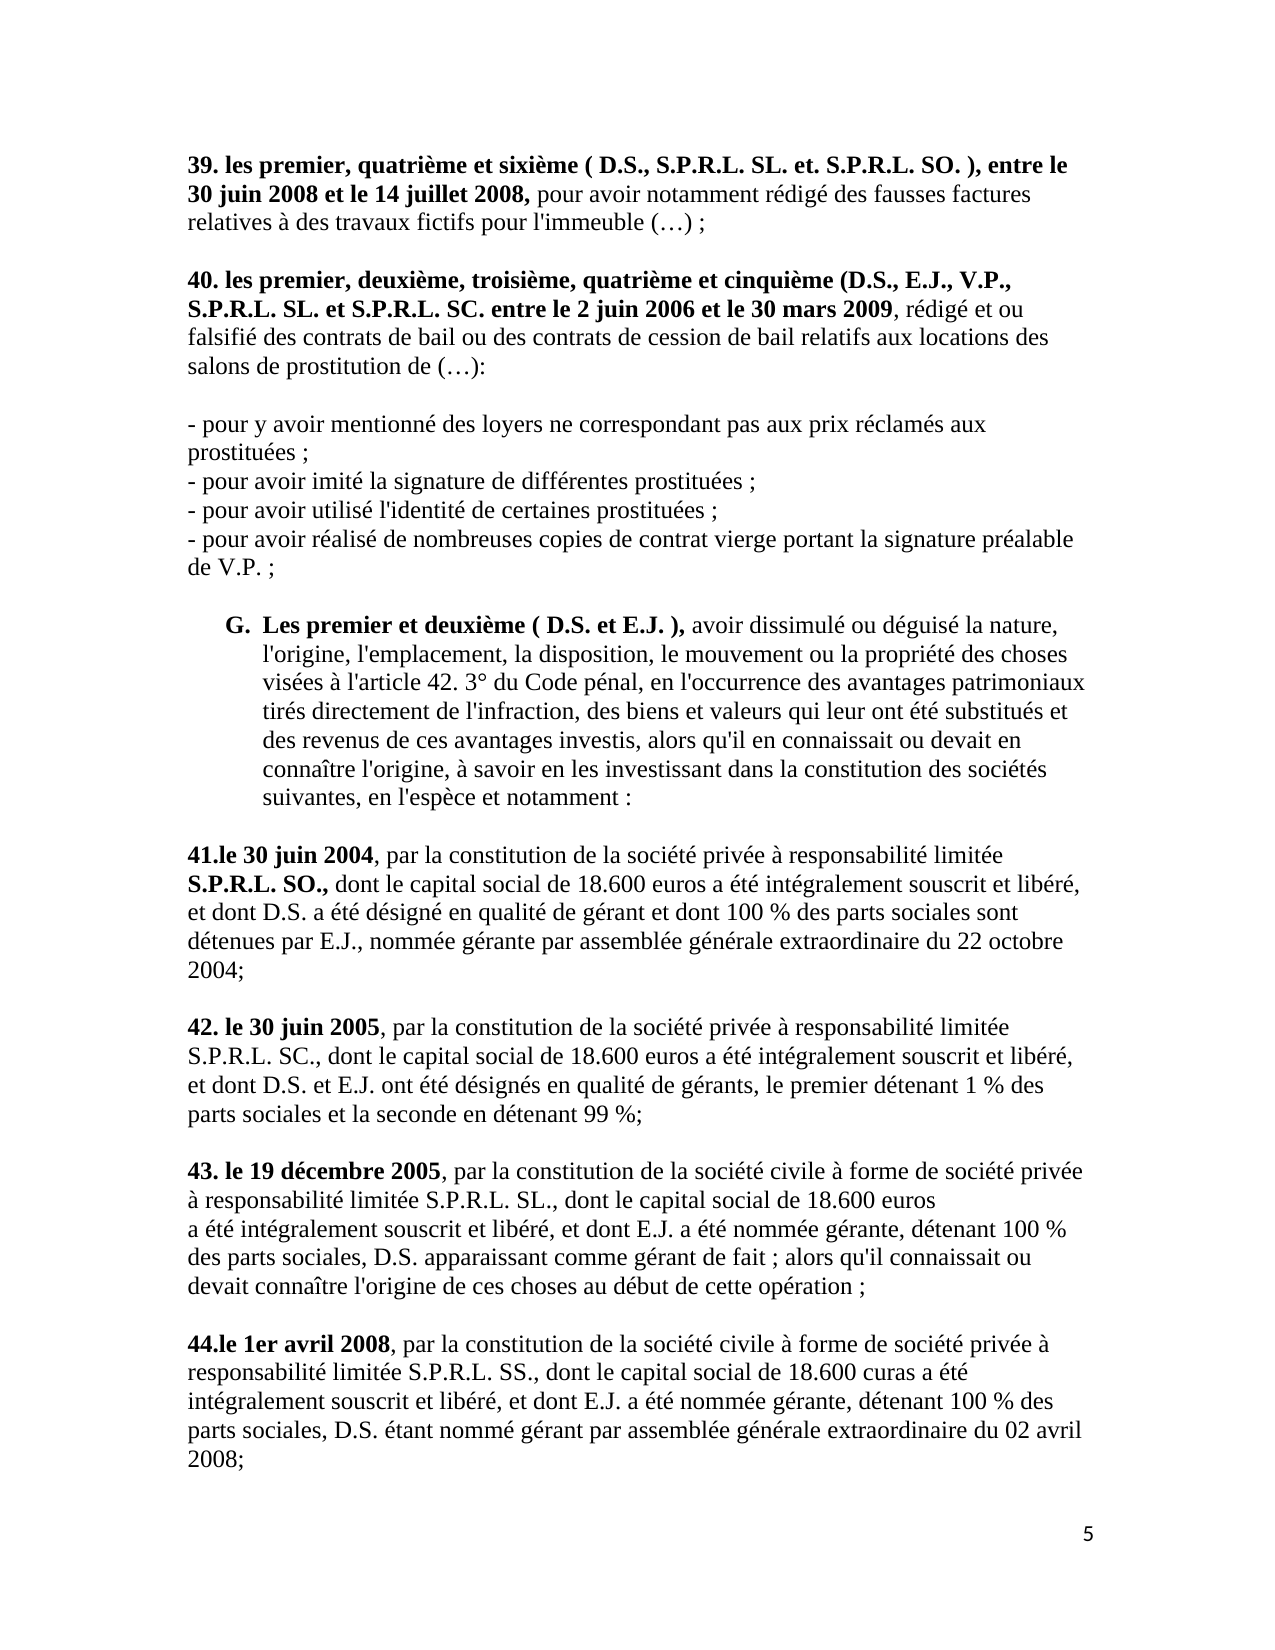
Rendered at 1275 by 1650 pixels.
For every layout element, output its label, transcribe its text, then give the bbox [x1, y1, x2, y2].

text a été intégralement souscrit et libéré, et dont E.J. a été nommée gérante, détenant 100 % des parts sociales, D.S. apparaissant comme gérant de fait ; alors qu'il connaissait ou devait connaître l'origine de ces choses au début de cette opération ; [187, 1214, 1094, 1300]
text 41.le 30 juin 2004, par la constitution de la société privée à responsabilité limitée S.P.R.L. SO., dont le capital social de 18.600 euros a été intégralement souscrit et libéré, et dont D.S. a été désigné en qualité de gérant et dont 100 % des parts sociales sont détenues par E.J., nommée gérante par assemblée générale extraordinaire du 22 octobre 2004; [187, 840, 1094, 984]
text 40. les premier, deuxième, troisième, quatrième et cinquième (D.S., E.J., V.P., S.P.R.L. SL. et S.P.R.L. SC. entre le 2 juin 2006 et le 30 mars 2009, rédigé et ou falsifié des contrats de bail ou des contrats de cession de bail relatifs aux locations des salons de prostitution de (…): [187, 265, 1094, 380]
text 44.le 1er avril 2008, par la constitution de la société civile à forme de société privée à responsabilité limitée S.P.R.L. SS., dont le capital social de 18.600 curas a été intégralement souscrit et libéré, et dont E.J. a été nommée gérante, détenant 100 % des parts sociales, D.S. étant nommé gérant par assemblée générale extraordinaire du 02 avril 2008; [187, 1329, 1094, 1472]
text - pour avoir utilisé l'identité de certaines prostituées ; [187, 495, 1094, 524]
text - pour y avoir mentionné des loyers ne correspondant pas aux prix réclamés aux prostituées ; [187, 409, 1094, 466]
text 42. le 30 juin 2005, par la constitution de la société privée à responsabilité limitée S.P.R.L. SC., dont le capital social de 18.600 euros a été intégralement souscrit et libéré, et dont D.S. et E.J. ont été désignés en qualité de gérants, le premier détenant 1 % des parts sociales et la seconde en détenant 99 %; [187, 1012, 1094, 1127]
list Les premier et deuxième ( D.S. et E.J. ), avoir dissimulé ou déguisé la nature, l'origine, l'emplacement, la disposition, le mouvement ou la propriété des choses visées à l'article 42. 3° du Code pénal, en l'occurrence des avantages patrimoniaux tirés directement de l'infraction, des biens et valeurs qui leur ont été substitués et des revenus de ces avantages investis, alors qu'il en connaissait ou devait en connaître l'origine, à savoir en les investissant dans la constitution des sociétés suivantes, en l'espèce et notamment : [225, 610, 1094, 811]
text 39. les premier, quatrième et sixième ( D.S., S.P.R.L. SL. et. S.P.R.L. SO. ), entre le 30 juin 2008 et le 14 juillet 2008, pour avoir notamment rédigé des fausses factures relatives à des travaux fictifs pour l'immeuble (…) ; [187, 150, 1094, 236]
text - pour avoir imité la signature de différentes prostituées ; [187, 466, 1094, 495]
text 43. le 19 décembre 2005, par la constitution de la société civile à forme de société privée à responsabilité limitée S.P.R.L. SL., dont le capital social de 18.600 euros [187, 1156, 1094, 1214]
text - pour avoir réalisé de nombreuses copies de contrat vierge portant la signature préalable de V.P. ; [187, 524, 1094, 581]
